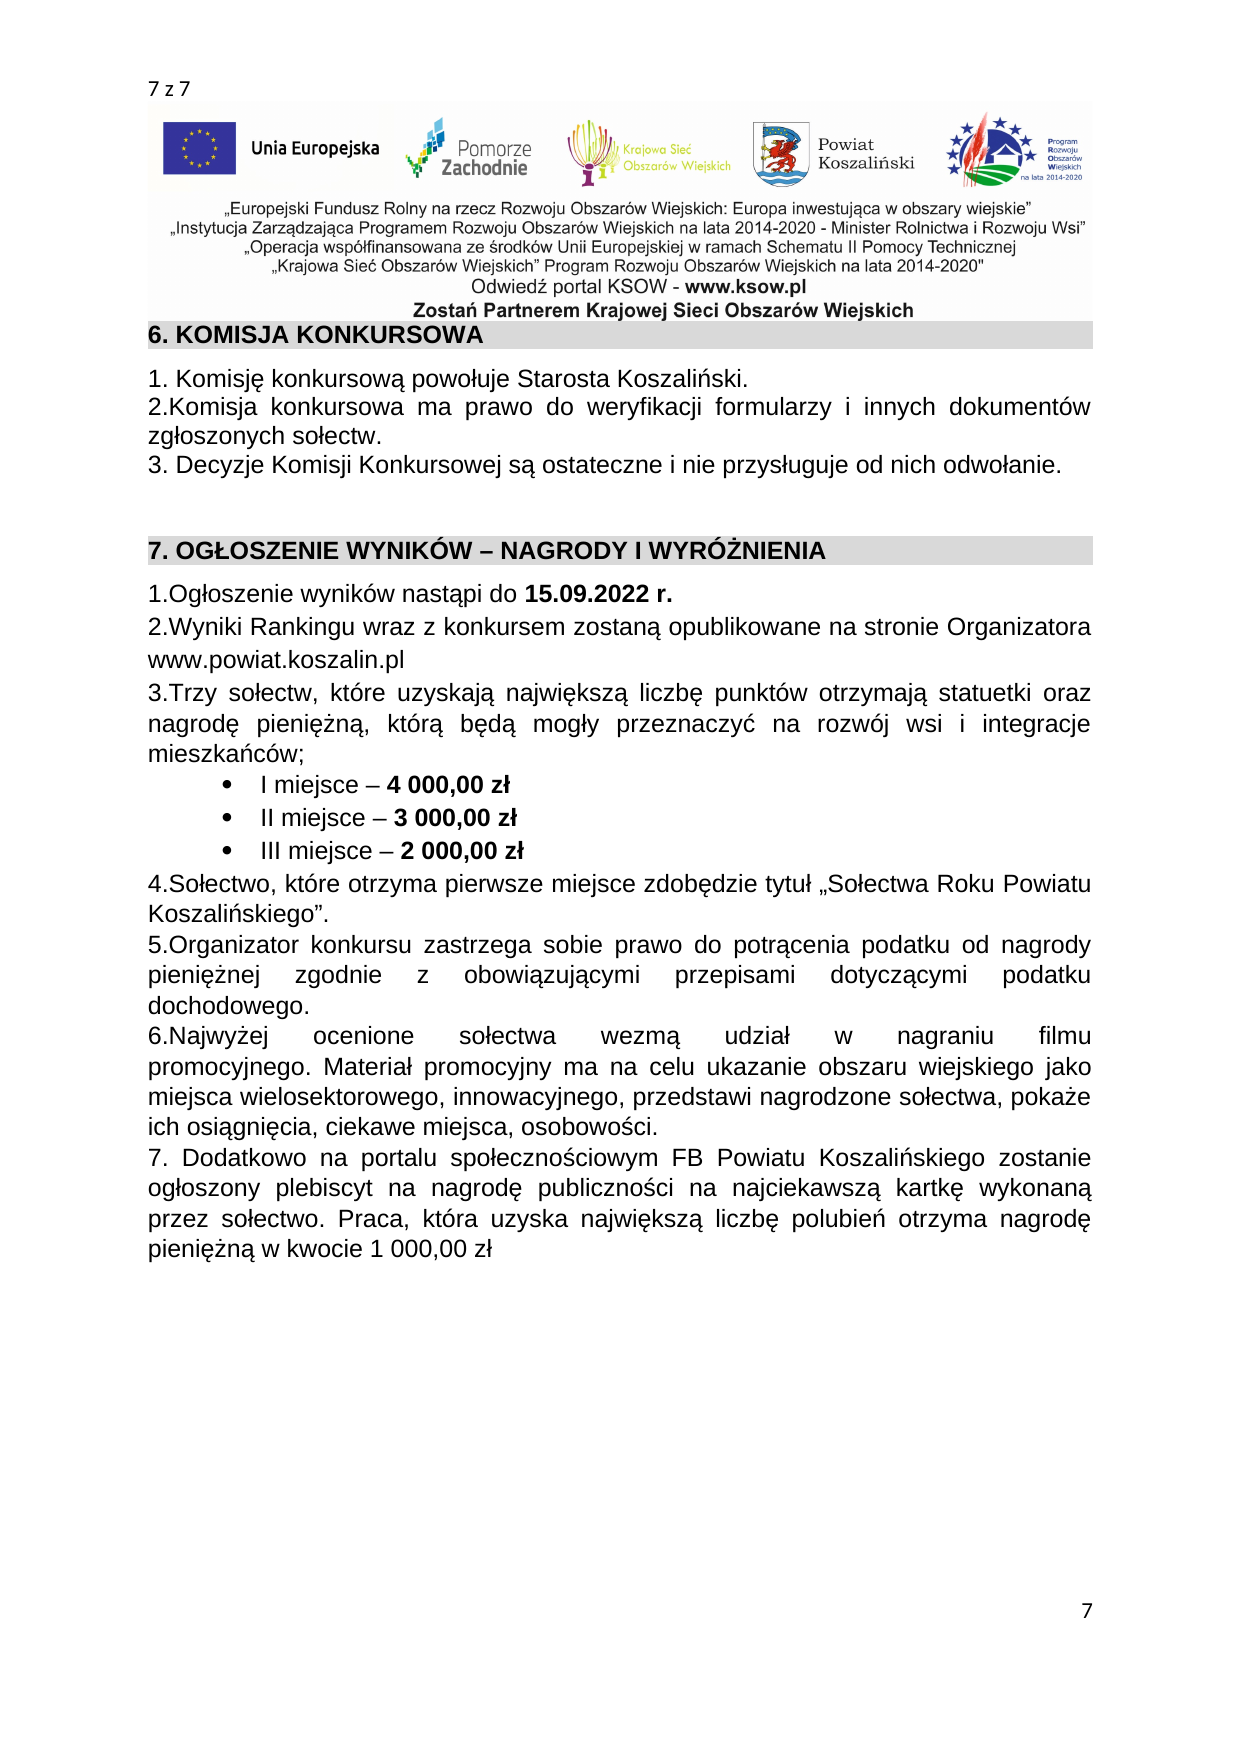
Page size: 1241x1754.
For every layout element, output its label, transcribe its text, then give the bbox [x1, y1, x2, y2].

list 2.Wyniki Rankingu wraz z konkursem zostaną opublikowane na stronie Organizatora www.powiat.koszalin.pl [148, 612, 1093, 674]
text 4.Sołectwo, które otrzyma pierwsze miejsce zdobędzie tytuł „Sołectwa Roku Powiatu Koszalińskiego”. [148, 869, 1093, 928]
text 5.Organizator konkursu zastrzega sobie prawo do potrącenia podatku od nagrody pieniężnej zgodnie z obowiązującymi przepisami dotyczącymi podatku dochodowego. [148, 930, 1093, 1019]
text 7. OGŁOSZENIE WYNIKÓW – NAGRODY I WYRÓŻNIENIA [148, 536, 1093, 565]
text 6.Najwyżej ocenione sołectwa wezmą udział w nagraniu filmu promocyjnego. Materiał promocyjny ma na celu ukazanie obszaru wiejskiego jako miejsca wielosektorowego, innowacyjnego, przedstawi nagrodzone sołectwa, pokaże ich osiągnięcia, ciekawe miejsca, osobowości. [148, 1021, 1093, 1141]
text 3. Decyzje Komisji Konkursowej są ostateczne i nie przysługuje od nich odwołanie. [148, 450, 1093, 479]
text 3.Trzy sołectw, które uzyskają największą liczbę punktów otrzymają statuetki oraz nagrodę pieniężną, którą będą mogły przeznaczyć na rozwój wsi i integracje mieszkańców; [148, 678, 1093, 768]
text 1. Komisję konkursową powołuje Starosta Koszaliński. [148, 364, 1093, 392]
picture [147, 101, 1093, 321]
list 1.Ogłoszenie wyników nastąpi do 15.09.2022 r. [148, 579, 1093, 608]
list I miejsce – 4 000,00 zł [223, 769, 1093, 798]
list III miejsce – 2 000,00 zł [223, 836, 1093, 865]
text 2.Komisja konkursowa ma prawo do weryfikacji formularzy i innych dokumentów zgłoszonych sołectw. [148, 392, 1093, 450]
text 7. Dodatkowo na portalu społecznościowym FB Powiatu Koszalińskiego zostanie ogłoszony plebiscyt na nagrodę publiczności na najciekawszą kartkę wykonaną przez sołectwo. Praca, która uzyska największą liczbę polubień otrzyma nagrodę pieniężną w kwocie 1 000,00 zł [148, 1143, 1093, 1263]
text 6. KOMISJA KONKURSOWA [148, 321, 1093, 349]
list II miejsce – 3 000,00 zł [223, 803, 1093, 832]
